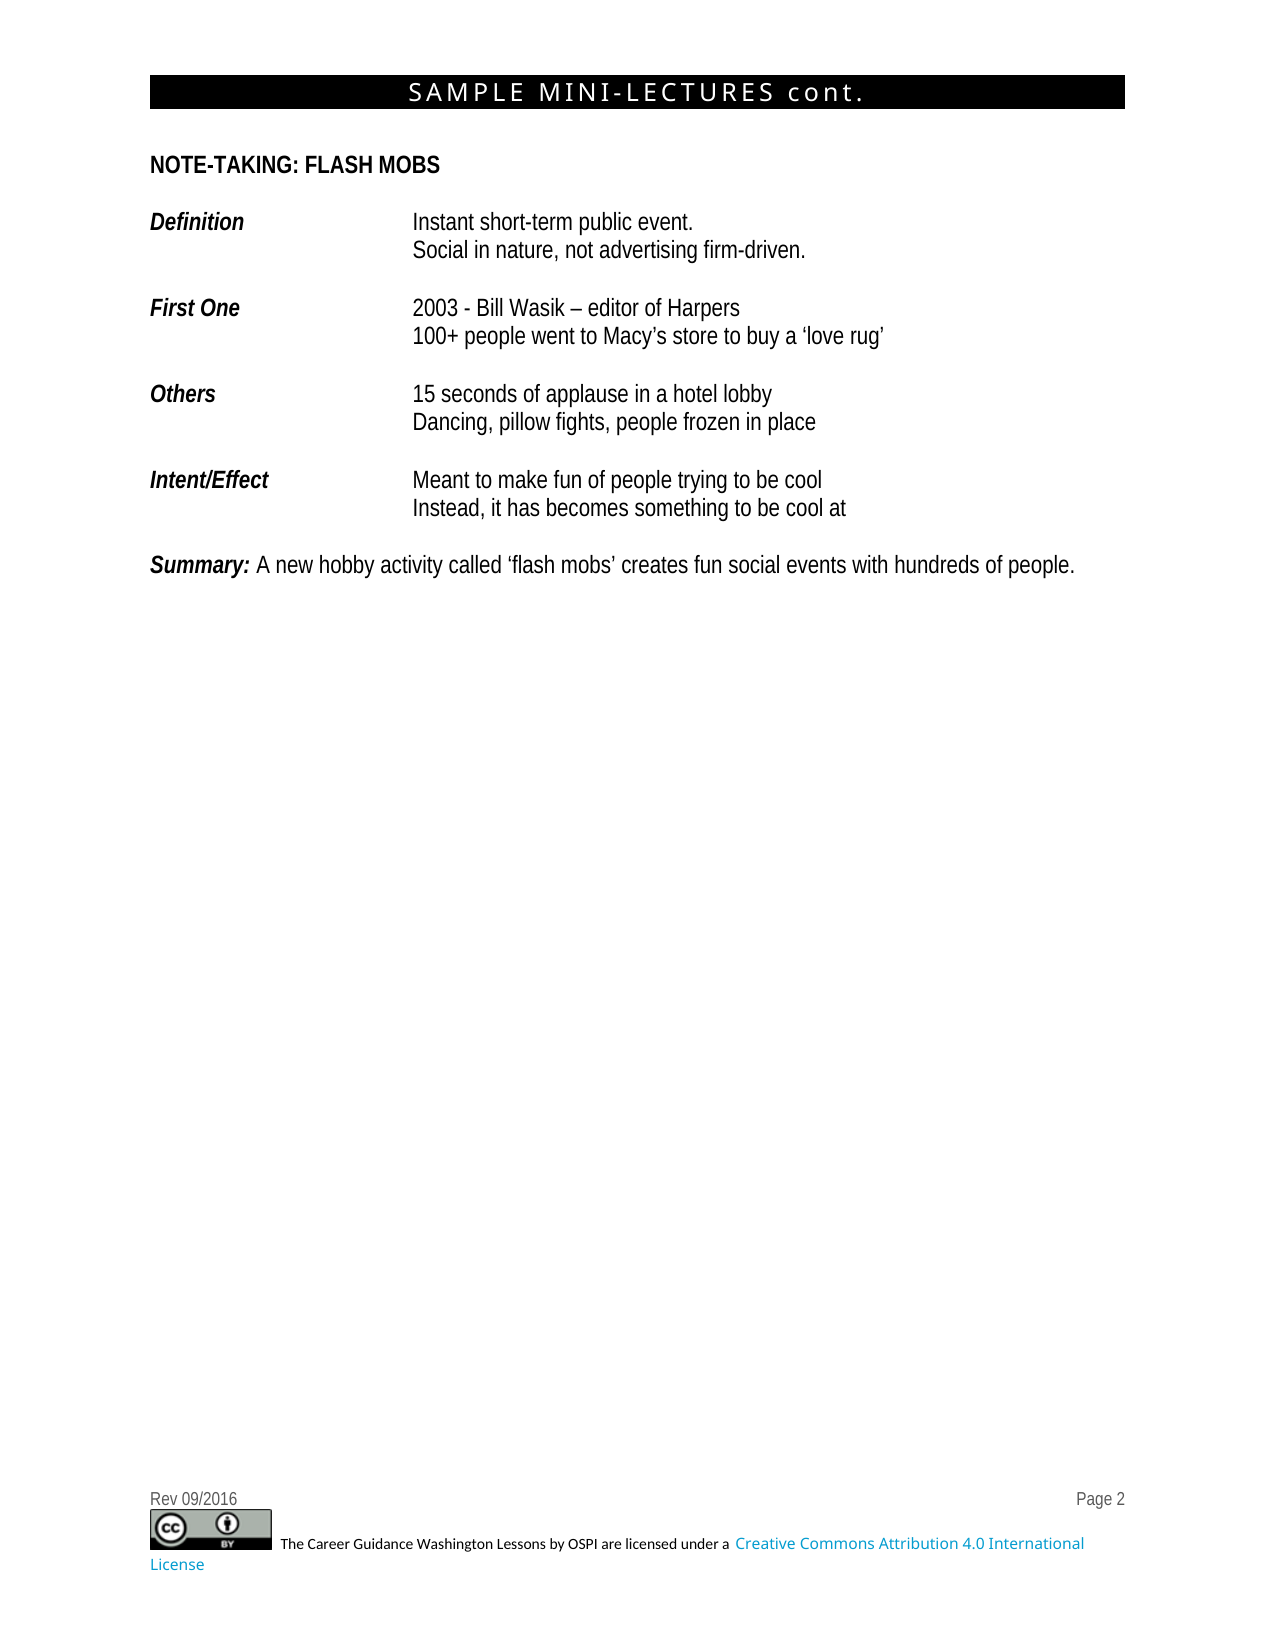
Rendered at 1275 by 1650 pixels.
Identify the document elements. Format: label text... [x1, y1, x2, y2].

text Definition Instant short-term public event. [150, 207, 1125, 235]
text Social in nature, not advertising firm-driven. [150, 235, 1125, 264]
text Summary: A new hobby activity called ‘flash mobs’ creates fun social events with hundreds of people. [150, 551, 1125, 579]
text First One 2003 - Bill Wasik – editor of Harpers [150, 293, 1125, 321]
text Intent/Effect Meant to make fun of people trying to be cool [150, 464, 1125, 493]
text Dancing, pillow fights, people frozen in place [150, 407, 1125, 436]
picture [888, 1539, 893, 1549]
picture [929, 1539, 934, 1549]
picture [858, 1540, 863, 1549]
text NOTE-TAKING: FLASH MOBS [150, 150, 1125, 207]
text Instead, it has becomes something to be cool at [150, 493, 1125, 522]
text 100+ people went to Macy’s store to buy a ‘love rug’ [150, 321, 1125, 350]
picture [150, 1509, 272, 1550]
text Others 15 seconds of applause in a hotel lobby [150, 379, 1125, 407]
